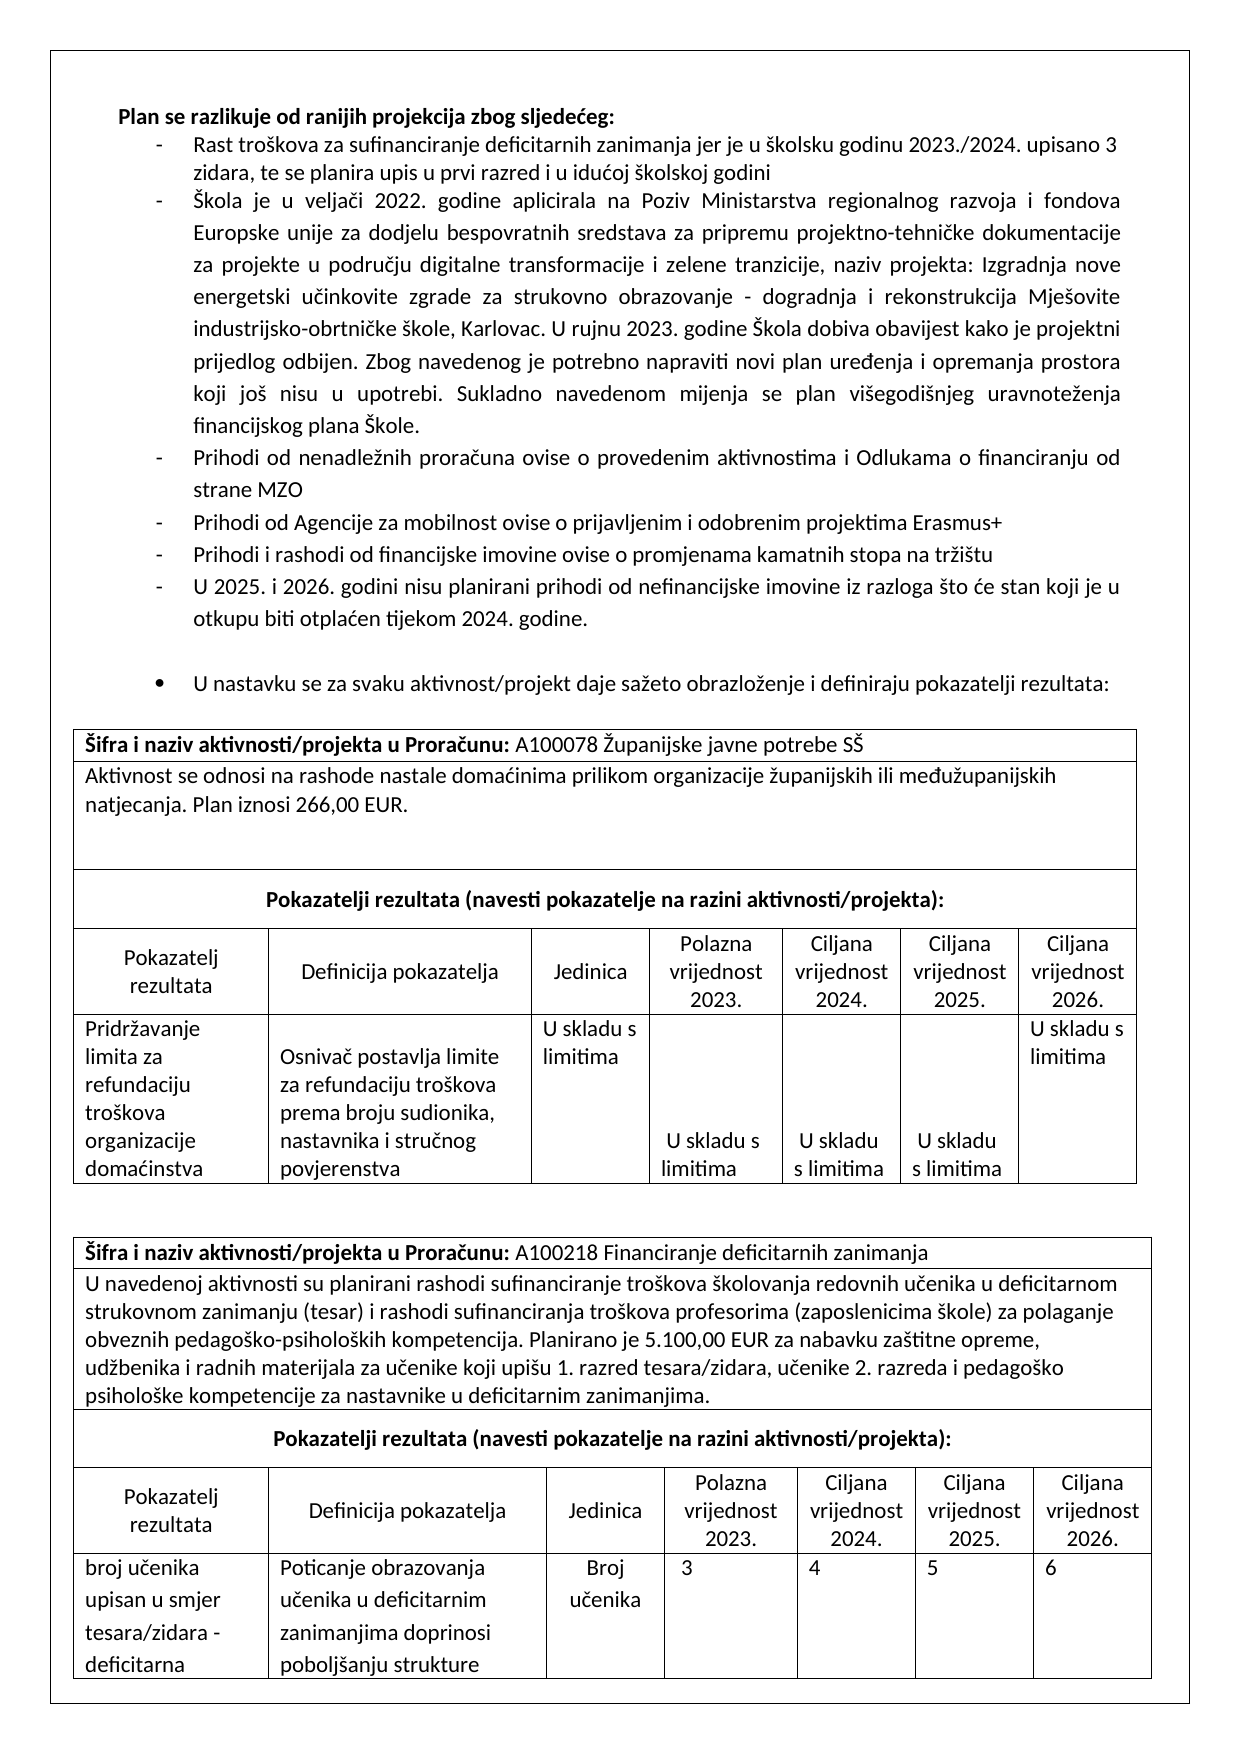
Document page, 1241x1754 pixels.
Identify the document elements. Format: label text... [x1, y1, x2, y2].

table_cell Jedinica [532, 929, 649, 1013]
table_cell Osnivač postavlja limite za refundaciju troškova prema broju sudionika, nastavnika i stručnog povjerenstva [269, 1015, 531, 1183]
table_cell Definicija pokazatelja [269, 929, 531, 1013]
list U 2025. i 2026. godini nisu planirani prihodi od nefinancijske imovine iz razloga što će stan koji je u otkupu biti otplaćen tijekom 2024. godine. [156, 572, 1122, 632]
table_header Šifra i naziv aktivnosti/projekta u Proračunu: A100218 Financiranje deficitarnih zanimanja [74, 1238, 1151, 1268]
table_cell Pokazatelji rezultata (navesti pokazatelje na razini aktivnosti/projekta): [74, 870, 1136, 928]
table_cell 6 [1034, 1554, 1151, 1678]
table_cell Definicija pokazatelja [269, 1468, 546, 1552]
list Prihodi i rashodi od financijske imovine ovise o promjenama kamatnih stopa na tržištu [156, 540, 1122, 568]
table_cell 5 [916, 1554, 1033, 1678]
list U nastavku se za svaku aktivnost/projekt daje sažeto obrazloženje i definiraju pokazatelji rezultata: [156, 669, 1122, 697]
table_cell Ciljana vrijednost 2024. [783, 929, 900, 1013]
list Prihodi od Agencije za mobilnost ovise o prijavljenim i odobrenim projektima Erasmus+ [156, 508, 1122, 536]
table_cell Ciljana vrijednost 2026. [1019, 929, 1136, 1013]
table_cell U skladu s limitima [901, 1015, 1018, 1183]
table_cell Pokazatelj rezultata [74, 929, 268, 1013]
table_cell Pridržavanje limita za refundaciju troškova organizacije domaćinstva [74, 1015, 268, 1183]
table_cell U navedenoj aktivnosti su planirani rashodi sufinanciranje troškova školovanja redovnih učenika u deficitarnom strukovnom zanimanju (tesar) i rashodi sufinanciranja troškova profesorima (zaposlenicima škole) za polaganje obveznih pedagoško-psiholoških kompetencija. Planirano je 5.100,00 EUR za nabavku zaštitne opreme, udžbenika i radnih materijala za učenike koji upišu 1. razred tesara/zidara, učenike 2. razreda i pedagoško psihološke kompetencije za nastavnike u deficitarnim zanimanjima. [74, 1269, 1151, 1409]
text Plan se razlikuje od ranijih projekcija zbog sljedećeg: [118, 102, 1122, 130]
list Prihodi od nenadležnih proračuna ovise o provedenim aktivnostima i Odlukama o financiranju od strane MZO [156, 443, 1122, 503]
list Rast troškova za sufinanciranje deficitarnih zanimanja jer je u školsku godinu 2023./2024. upisano 3 zidara, te se planira upis u prvi razred i u idućoj školskoj godini [156, 130, 1122, 186]
table_cell Aktivnost se odnosi na rashode nastale domaćinima prilikom organizacije županijskih ili međužupanijskih natjecanja. Plan iznosi 266,00 EUR. [74, 762, 1136, 868]
table_cell Pokazatelji rezultata (navesti pokazatelje na razini aktivnosti/projekta): [74, 1410, 1151, 1467]
table_cell U skladu s limitima [650, 1015, 782, 1183]
table_cell 3 [665, 1554, 797, 1678]
table_cell U skladu s limitima [1019, 1015, 1136, 1183]
table_cell Jedinica [547, 1468, 664, 1552]
table_cell Ciljana vrijednost 2025. [901, 929, 1018, 1013]
table_cell Pokazatelj rezultata [74, 1468, 268, 1552]
table_cell U skladu s limitima [783, 1015, 900, 1183]
table_cell Polazna vrijednost 2023. [665, 1468, 797, 1552]
table_cell U skladu s limitima [532, 1015, 649, 1183]
table_cell 4 [798, 1554, 915, 1678]
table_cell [269, 1554, 546, 1678]
table_cell Ciljana vrijednost 2024. [798, 1468, 915, 1552]
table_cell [74, 1554, 268, 1678]
list Škola je u veljači 2022. godine aplicirala na Poziv Ministarstva regionalnog razvoja i fondova Europske unije za dodjelu bespovratnih sredstava za pripremu projektno-tehničke dokumentacije za projekte u području digitalne transformacije i zelene tranzicije, naziv projekta: Izgradnja nove energetski učinkovite zgrade za strukovno obrazovanje - dogradnja i rekonstrukcija Mješovite industrijsko-obrtničke škole, Karlovac. U rujnu 2023. godine Škola dobiva obavijest kako je projektni prijedlog odbijen. Zbog navedenog je potrebno napraviti novi plan uređenja i opremanja prostora koji još nisu u upotrebi. Sukladno navedenom mijenja se plan višegodišnjeg uravnoteženja financijskog plana Škole. [156, 186, 1122, 439]
table_cell Broj učenika [547, 1554, 664, 1678]
table_cell Ciljana vrijednost 2026. [1034, 1468, 1151, 1552]
table_cell Polazna vrijednost 2023. [650, 929, 782, 1013]
table_header Šifra i naziv aktivnosti/projekta u Proračunu: A100078 Županijske javne potrebe SŠ [74, 730, 1136, 761]
table_cell Ciljana vrijednost 2025. [916, 1468, 1033, 1552]
